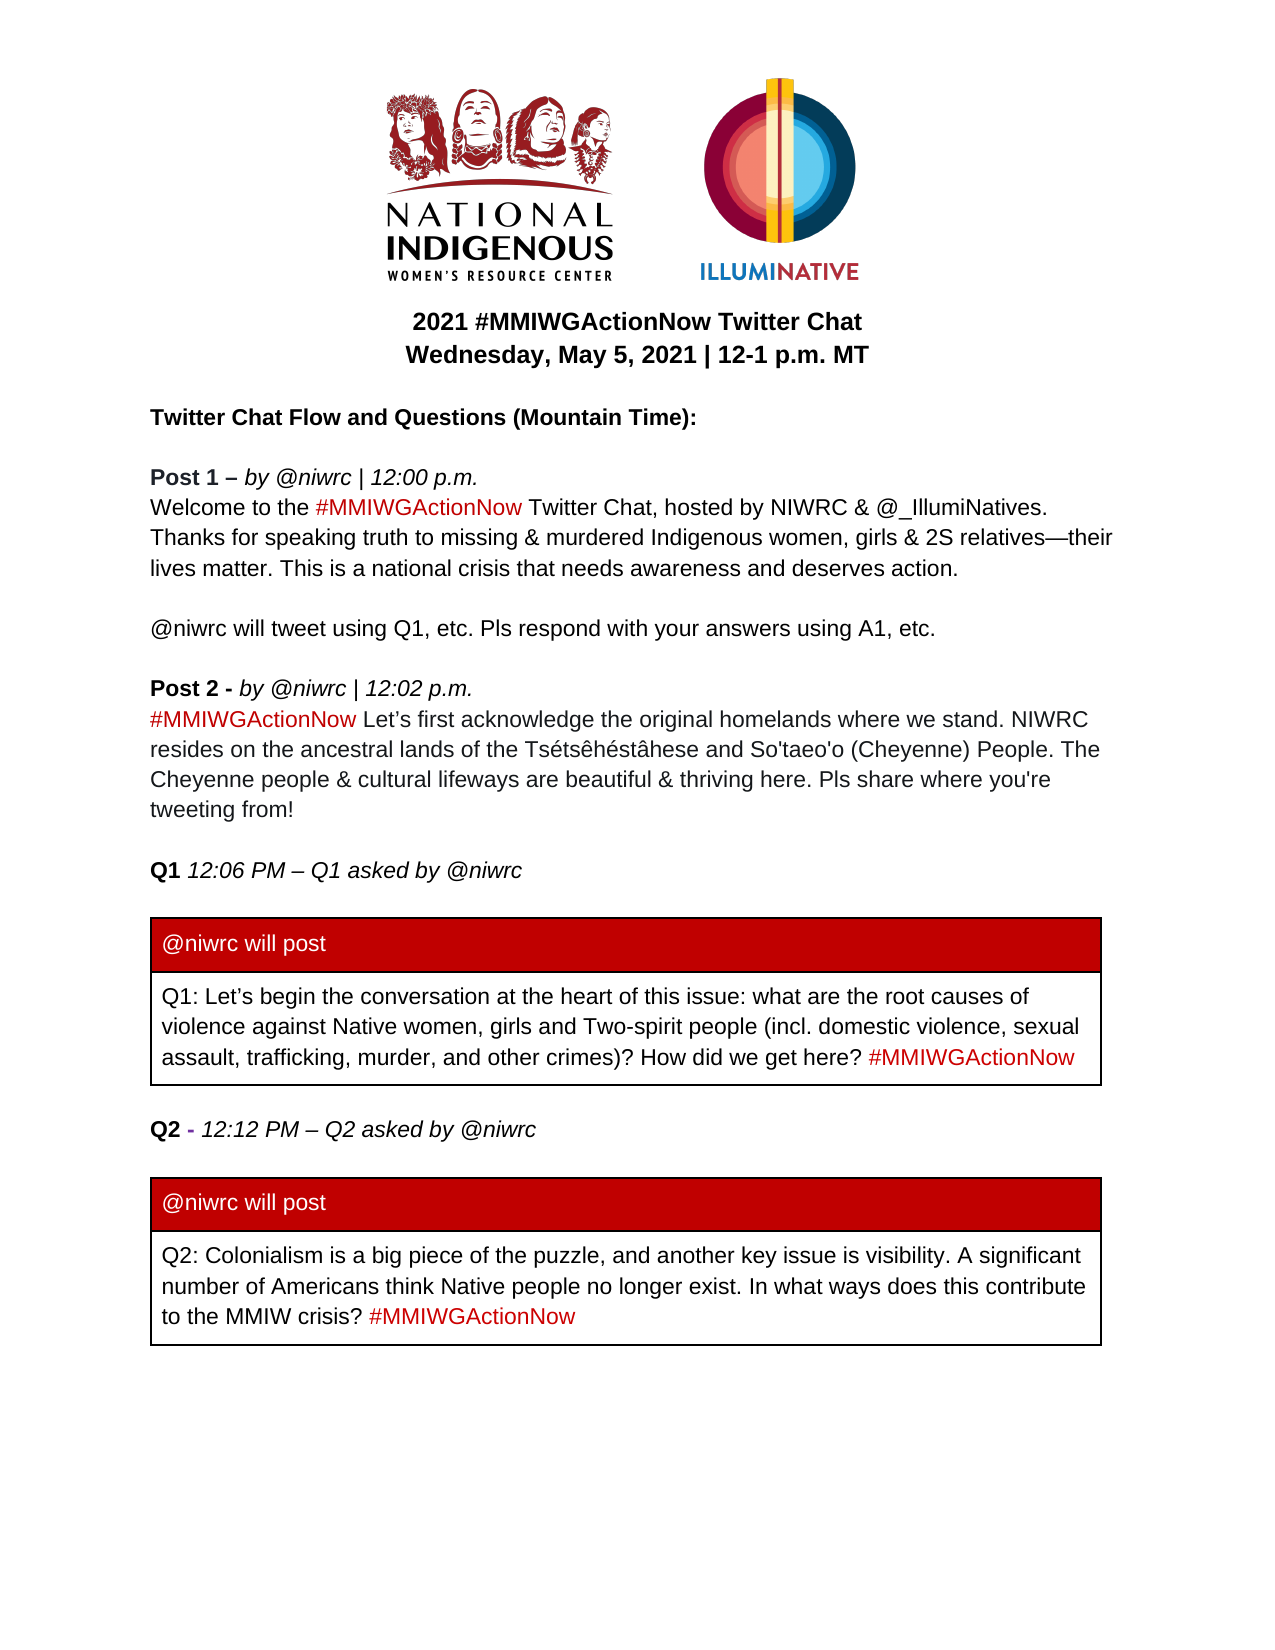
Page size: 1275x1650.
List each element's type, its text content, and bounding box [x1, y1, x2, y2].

text @niwrc will tweet using Q1, etc. Pls respond with your answers using A1, etc. [150, 615, 1125, 641]
table_cell Q1: Let’s begin the conversation at the heart of this issue: what are the root causes of violence against Native women, girls and Two-spirit people (incl. domestic violence, sexual assault, trafficking, murder, and other crimes)? How did we get here? #MMIWGActionNow [152, 973, 1100, 1084]
picture [670, 75, 889, 281]
text Post 2 - by @niwrc | 12:02 p.m. [239, 675, 1125, 702]
table_header @niwrc will post [152, 919, 1100, 971]
picture [386, 89, 613, 281]
text Twitter Chat Flow and Questions (Mountain Time): [150, 403, 1125, 430]
text Welcome to the #MMIWGActionNow Twitter Chat, hosted by NIWRC & @_IllumiNatives. Thanks for speaking truth to missing & murdered Indigenous women, girls & 2S relatives—their lives matter. This is a national crisis that needs awareness and deserves action. [150, 494, 1125, 581]
text Q2 - 12:12 PM – Q2 asked by @niwrc [150, 1116, 1125, 1143]
text Wednesday, May 5, 2021 | 12-1 p.m. MT [150, 340, 1125, 369]
table_header @niwrc will post [152, 1179, 1100, 1230]
table_cell Q2: Colonialism is a big piece of the puzzle, and another key issue is visibility. A significant number of Americans think Native people no longer exist. In what ways does this contribute to the MMIW crisis? #MMIWGActionNow [152, 1232, 1100, 1343]
text #MMIWGActionNow Let’s first acknowledge the original homelands where we stand. NIWRC resides on the ancestral lands of the Tsétsêhéstâhese and So'taeo'o (Cheyenne) People. The Cheyenne people & cultural lifeways are beautiful & thriving here. Pls share where you're tweeting from! [150, 706, 1125, 822]
text 2021 #MMIWGActionNow Twitter Chat [150, 307, 1125, 336]
text Post 1 – by @niwrc | 12:00 p.m. [244, 464, 1125, 490]
text Q1 12:06 PM – Q1 asked by @niwrc [150, 857, 1125, 883]
